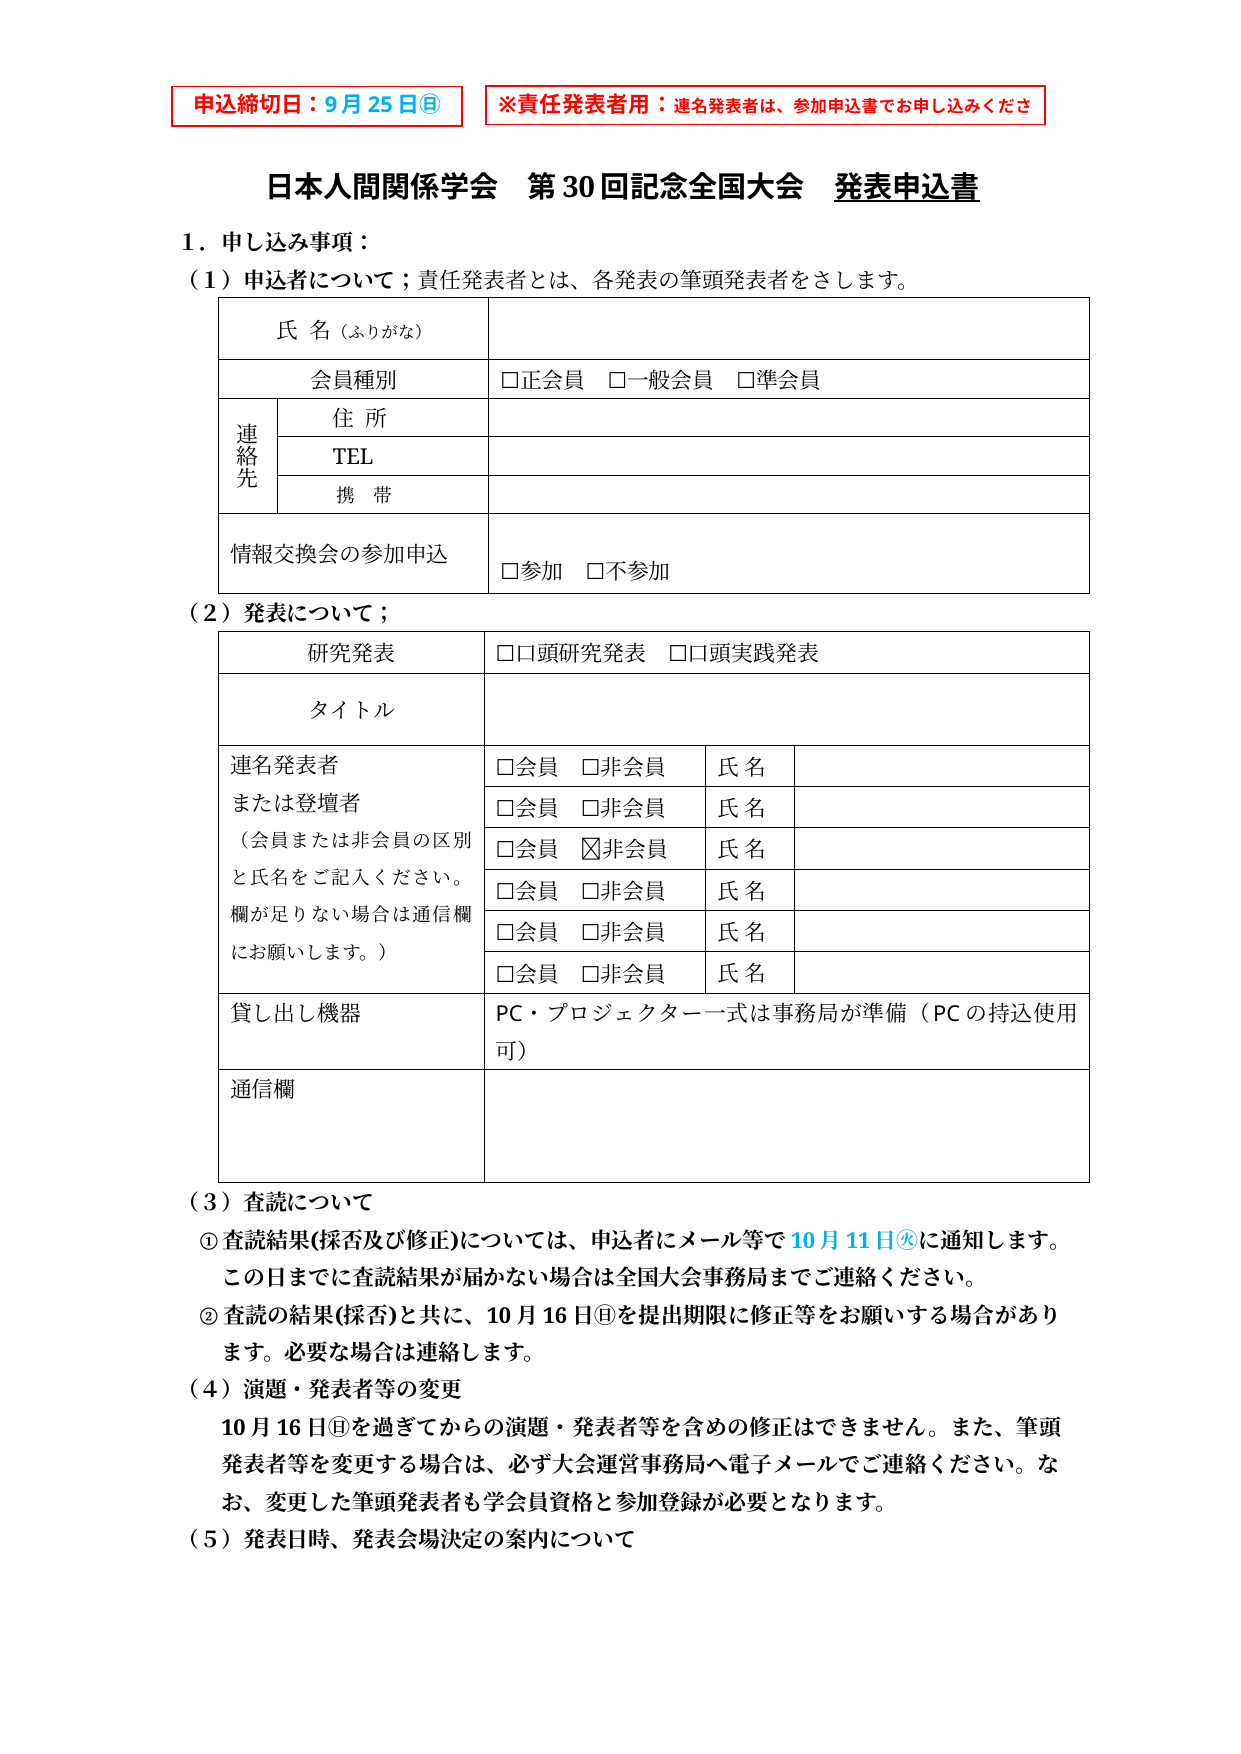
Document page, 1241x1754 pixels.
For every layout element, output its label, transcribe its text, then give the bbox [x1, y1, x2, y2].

text ①査読結果(採否及び修正)については、申込者にメール等で10月11日㊋に通知します。 [177, 1220, 1063, 1257]
table_cell [795, 746, 1089, 786]
table_cell 連名発表者 または登壇者 （会員または非会員の区別と氏名をご記入ください。欄が足りない場合は通信欄にお願いします。） [219, 746, 484, 993]
table_cell 参加 不参加 [489, 514, 1089, 593]
table_cell [795, 787, 1089, 827]
table_cell 会員 非会員 [485, 746, 705, 786]
table_header 口頭研究発表 口頭実践発表 [485, 632, 1089, 672]
table_cell [795, 952, 1089, 993]
table_cell TEL [278, 437, 488, 474]
table_cell 氏 名 [706, 746, 794, 786]
text （４）演題・発表者等の変更 [177, 1370, 1063, 1407]
table_header [489, 298, 1089, 359]
table_cell 住 所 [278, 399, 488, 436]
text （２）発表について； [177, 594, 1063, 631]
table_cell タイトル [219, 674, 484, 744]
table_cell 情報交換会の参加申込 [219, 514, 488, 593]
table_header 氏 名（ふりがな） [219, 298, 488, 359]
table_cell 氏 名 [706, 787, 794, 827]
table_cell 氏 名 [706, 911, 794, 951]
table_cell 携 帯 [278, 476, 488, 513]
table_header 研究発表 [219, 632, 484, 672]
table_cell [795, 870, 1089, 910]
text （５）発表日時、発表会場決定の案内について [177, 1519, 1063, 1557]
text ②査読の結果(採否)と共に、10月16日㊐を提出期限に修正等をお願いする場合があります。必要な場合は連絡します。 [199, 1295, 1063, 1370]
table_cell 会員 非会員 [485, 870, 705, 910]
table_cell [795, 828, 1089, 868]
table_cell 会員 非会員 [485, 787, 705, 827]
text （３）査読について [177, 1183, 1063, 1220]
table_cell 会員 非会員 [485, 952, 705, 993]
text 10月16日㊐を過ぎてからの演題・発表者等を含めの修正はできません。また、筆頭発表者等を変更する場合は、必ず大会運営事務局へ電子メールでご連絡ください。なお、変更した筆頭発表者も学会員資格と参加登録が必要となります。 [221, 1407, 1063, 1519]
table_cell 会員 非会員 [485, 828, 705, 868]
table_cell 正会員 一般会員 準会員 [489, 360, 1089, 398]
table_cell 通信欄 [219, 1070, 484, 1182]
table_cell [485, 1070, 1089, 1182]
table_cell [485, 674, 1089, 744]
table_cell PC・プロジェクター一式は事務局が準備（PCの持込使用可） [485, 994, 1089, 1068]
list 申し込み事項： [177, 222, 1063, 260]
table_cell 会員種別 [219, 360, 488, 398]
table_cell 貸し出し機器 [219, 994, 484, 1068]
text この日までに査読結果が届かない場合は全国大会事務局までご連絡ください。 [177, 1257, 1063, 1295]
table_cell 会員 非会員 [485, 911, 705, 951]
text 日本人間関係学会 第30回記念全国大会 発表申込書 [177, 148, 1063, 222]
table_cell 氏 名 [706, 828, 794, 868]
table_cell 氏 名 [706, 870, 794, 910]
table_cell [795, 911, 1089, 951]
table_cell [489, 399, 1089, 436]
table_cell [489, 437, 1089, 474]
table_cell 連絡先 [219, 399, 277, 513]
text （１）申込者について；責任発表者とは、各発表の筆頭発表者をさします。 [177, 260, 1063, 297]
table_cell [489, 476, 1089, 513]
table_cell 氏 名 [706, 952, 794, 993]
